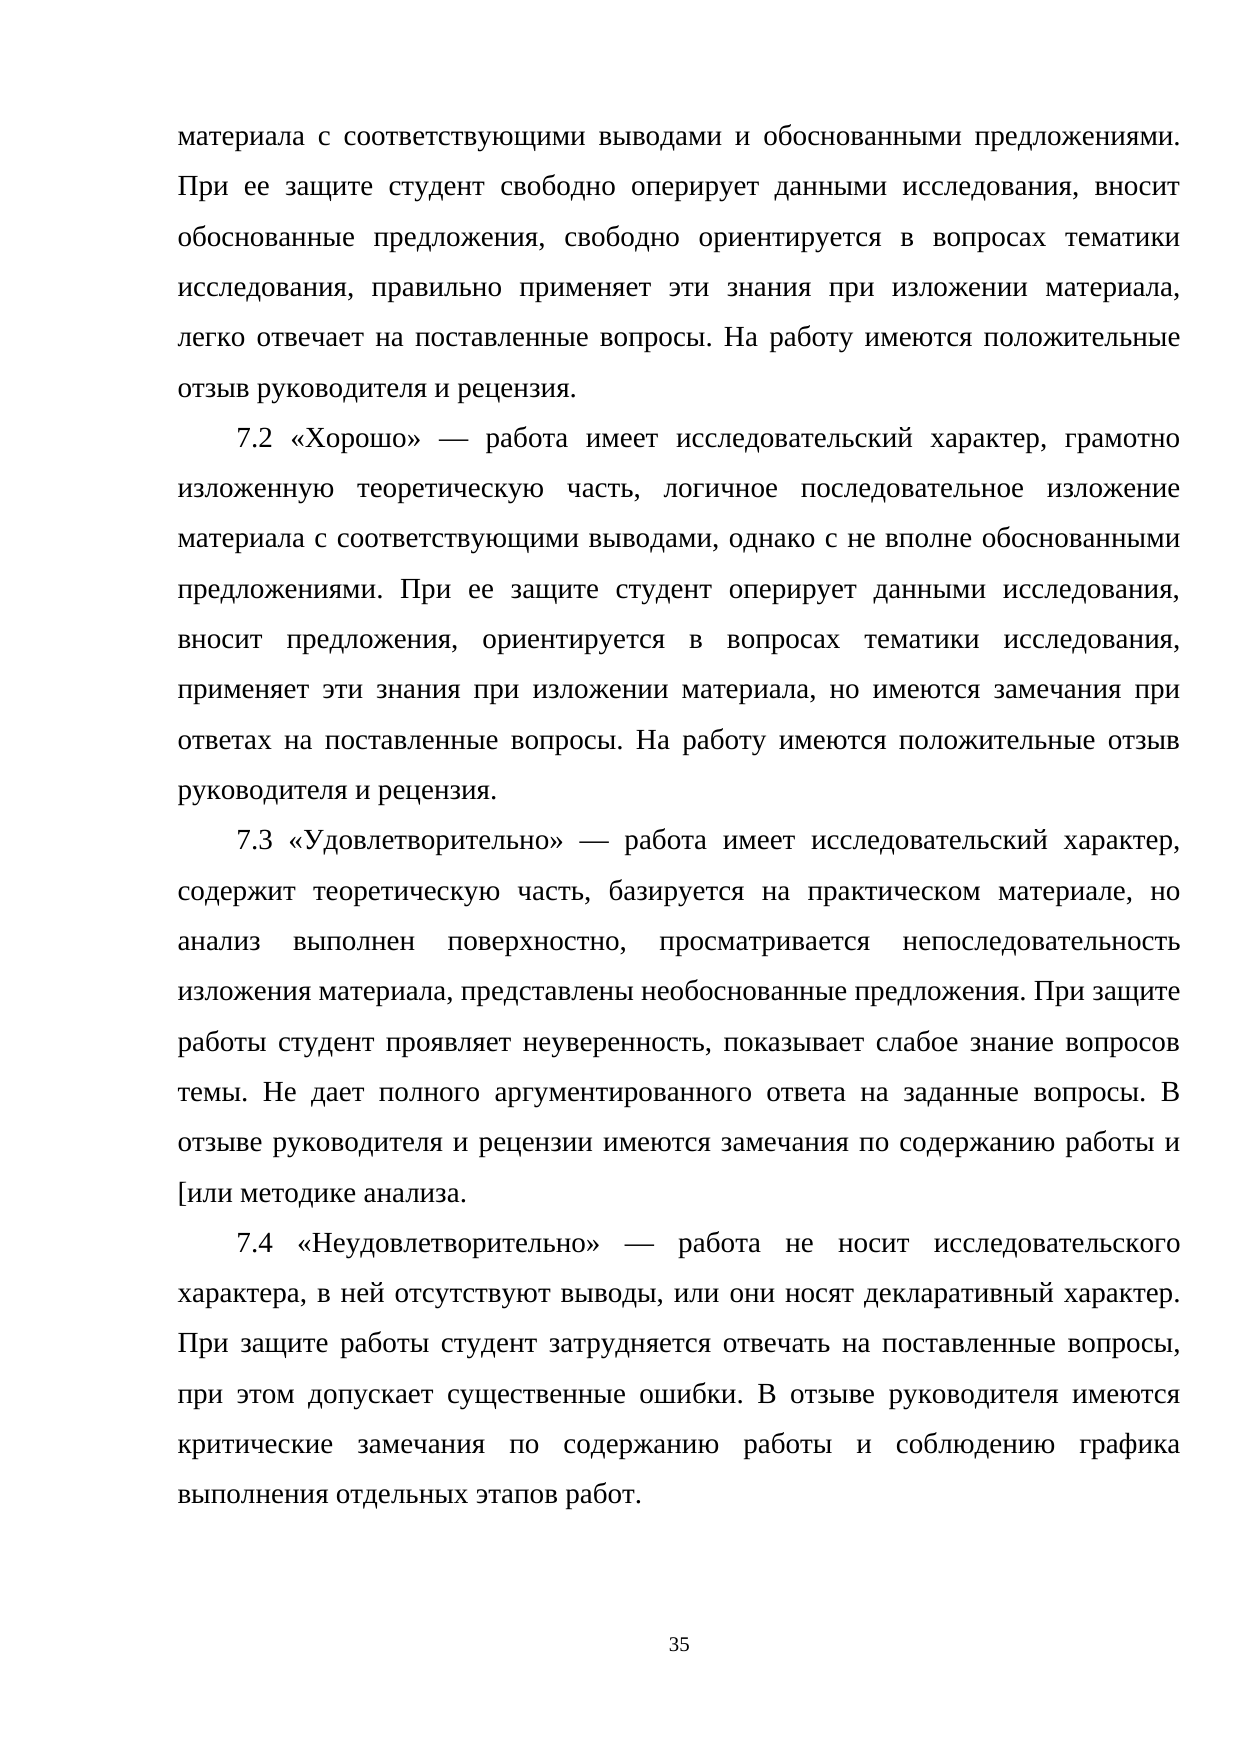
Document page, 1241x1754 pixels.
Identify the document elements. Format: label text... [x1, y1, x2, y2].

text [177, 118, 1181, 403]
text 7.2 «Хорошо» — работа имеет исследовательский характер, грамотно изложенную теоретическую часть, логичное последовательное изложение материала с соответствующими выводами, однако с не вполне обоснованными предложениями. При ее защите студент оперирует данными исследования, вносит предложения, ориентируется в вопросах тематики исследования, применяет эти знания при изложении материала, но имеются замечания при ответах на поставленные вопросы. На работу имеются положительные отзыв руководителя и рецензия. [177, 420, 1181, 806]
text 7.3 «Удовлетворительно» — работа имеет исследовательский характер, содержит теоретическую часть, базируется на практическом материале, но анализ выполнен поверхностно, просматривается непоследовательность изложения материала, представлены необоснованные предложения. При защите работы студент проявляет неуверенность, показывает слабое знание вопросов темы. Не дает полного аргументированного ответа на заданные вопросы. В отзыве руководителя и рецензии имеются замечания по содержанию работы и [или методике анализа. [177, 822, 1181, 1208]
text 7.4 «Неудовлетворительно» — работа не носит исследовательского характера, в ней отсутствуют выводы, или они носят декларативный характер. При защите работы студент затрудняется отвечать на поставленные вопросы, при этом допускает существенные ошибки. В отзыве руководителя имеются критические замечания по содержанию работы и соблюдению графика выполнения отдельных этапов работ. [177, 1225, 1181, 1510]
